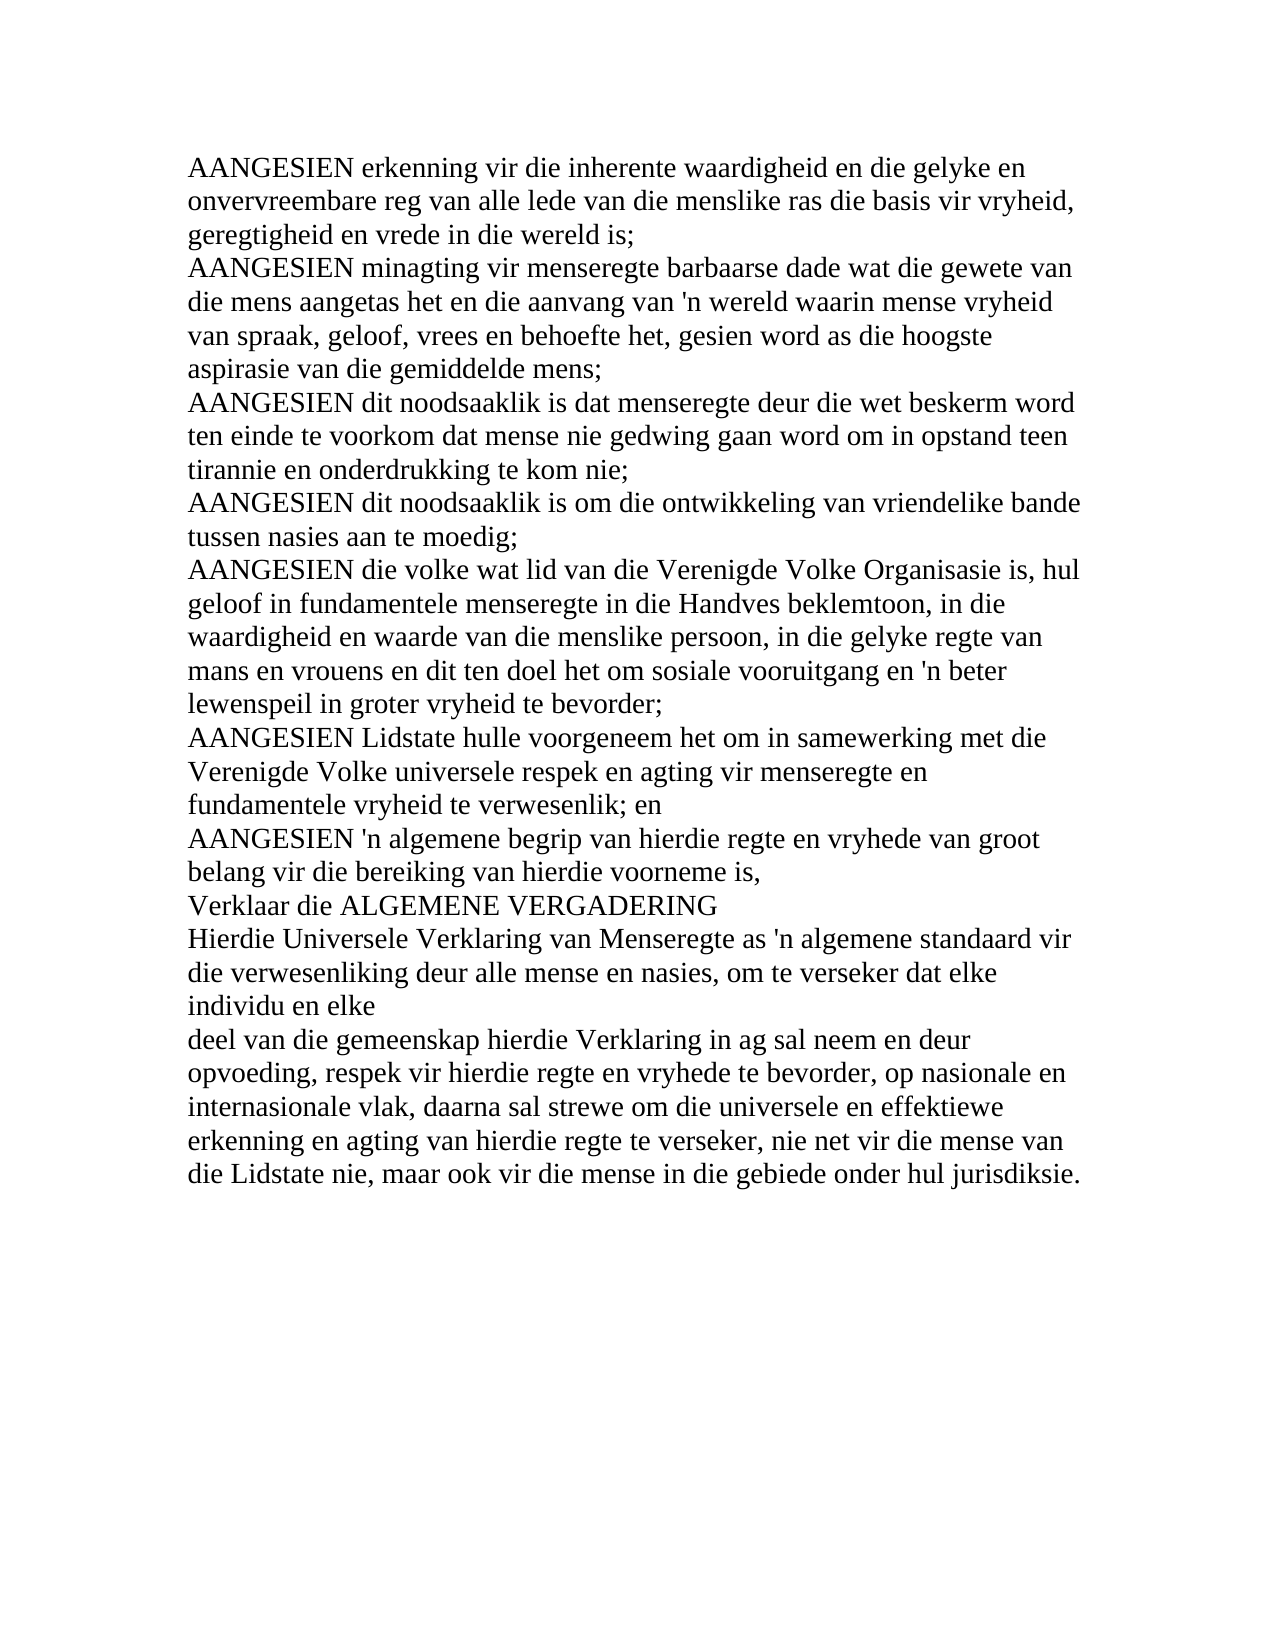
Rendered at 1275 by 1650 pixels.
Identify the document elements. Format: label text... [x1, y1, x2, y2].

text deel van die gemeenskap hierdie Verklaring in ag sal neem en deur opvoeding, respek vir hierdie regte en vryhede te bevorder, op nasionale en internasionale vlak, daarna sal strewe om die universele en effektiewe erkenning en agting van hierdie regte te verseker, nie net vir die mense van die Lidstate nie, maar ook vir die mense in die gebiede onder hul jurisdiksie. [187, 1022, 1087, 1190]
text Verklaar die ALGEMENE VERGADERING [187, 888, 1087, 921]
text AANGESIEN dit noodsaaklik is dat menseregte deur die wet beskerm word ten einde te voorkom dat mense nie gedwing gaan word om in opstand teen tirannie en onderdrukking te kom nie; [187, 385, 1087, 485]
text AANGESIEN Lidstate hulle voorgeneem het om in samewerking met die Verenigde Volke universele respek en agting vir menseregte en fundamentele vryheid te verwesenlik; en [187, 720, 1087, 821]
text AANGESIEN minagting vir menseregte barbaarse dade wat die gewete van die mens aangetas het en die aanvang van 'n wereld waarin mense vryheid van spraak, geloof, vrees en behoefte het, gesien word as die hoogste aspirasie van die gemiddelde mens; [187, 251, 1087, 385]
text AANGESIEN erkenning vir die inherente waardigheid en die gelyke en onvervreembare reg van alle lede van die menslike ras die basis vir vryheid, geregtigheid en vrede in die wereld is; [187, 150, 1087, 251]
text AANGESIEN dit noodsaaklik is om die ontwikkeling van vriendelike bande tussen nasies aan te moedig; [187, 485, 1087, 552]
text Hierdie Universele Verklaring van Menseregte as 'n algemene standaard vir die verwesenliking deur alle mense en nasies, om te verseker dat elke individu en elke [187, 921, 1087, 1022]
text AANGESIEN die volke wat lid van die Verenigde Volke Organisasie is, hul geloof in fundamentele menseregte in die Handves beklemtoon, in die waardigheid en waarde van die menslike persoon, in die gelyke regte van mans en vrouens en dit ten doel het om sosiale vooruitgang en 'n beter lewenspeil in groter vryheid te bevorder; [187, 552, 1087, 720]
text AANGESIEN 'n algemene begrip van hierdie regte en vryhede van groot belang vir die bereiking van hierdie voorneme is, [187, 821, 1087, 888]
